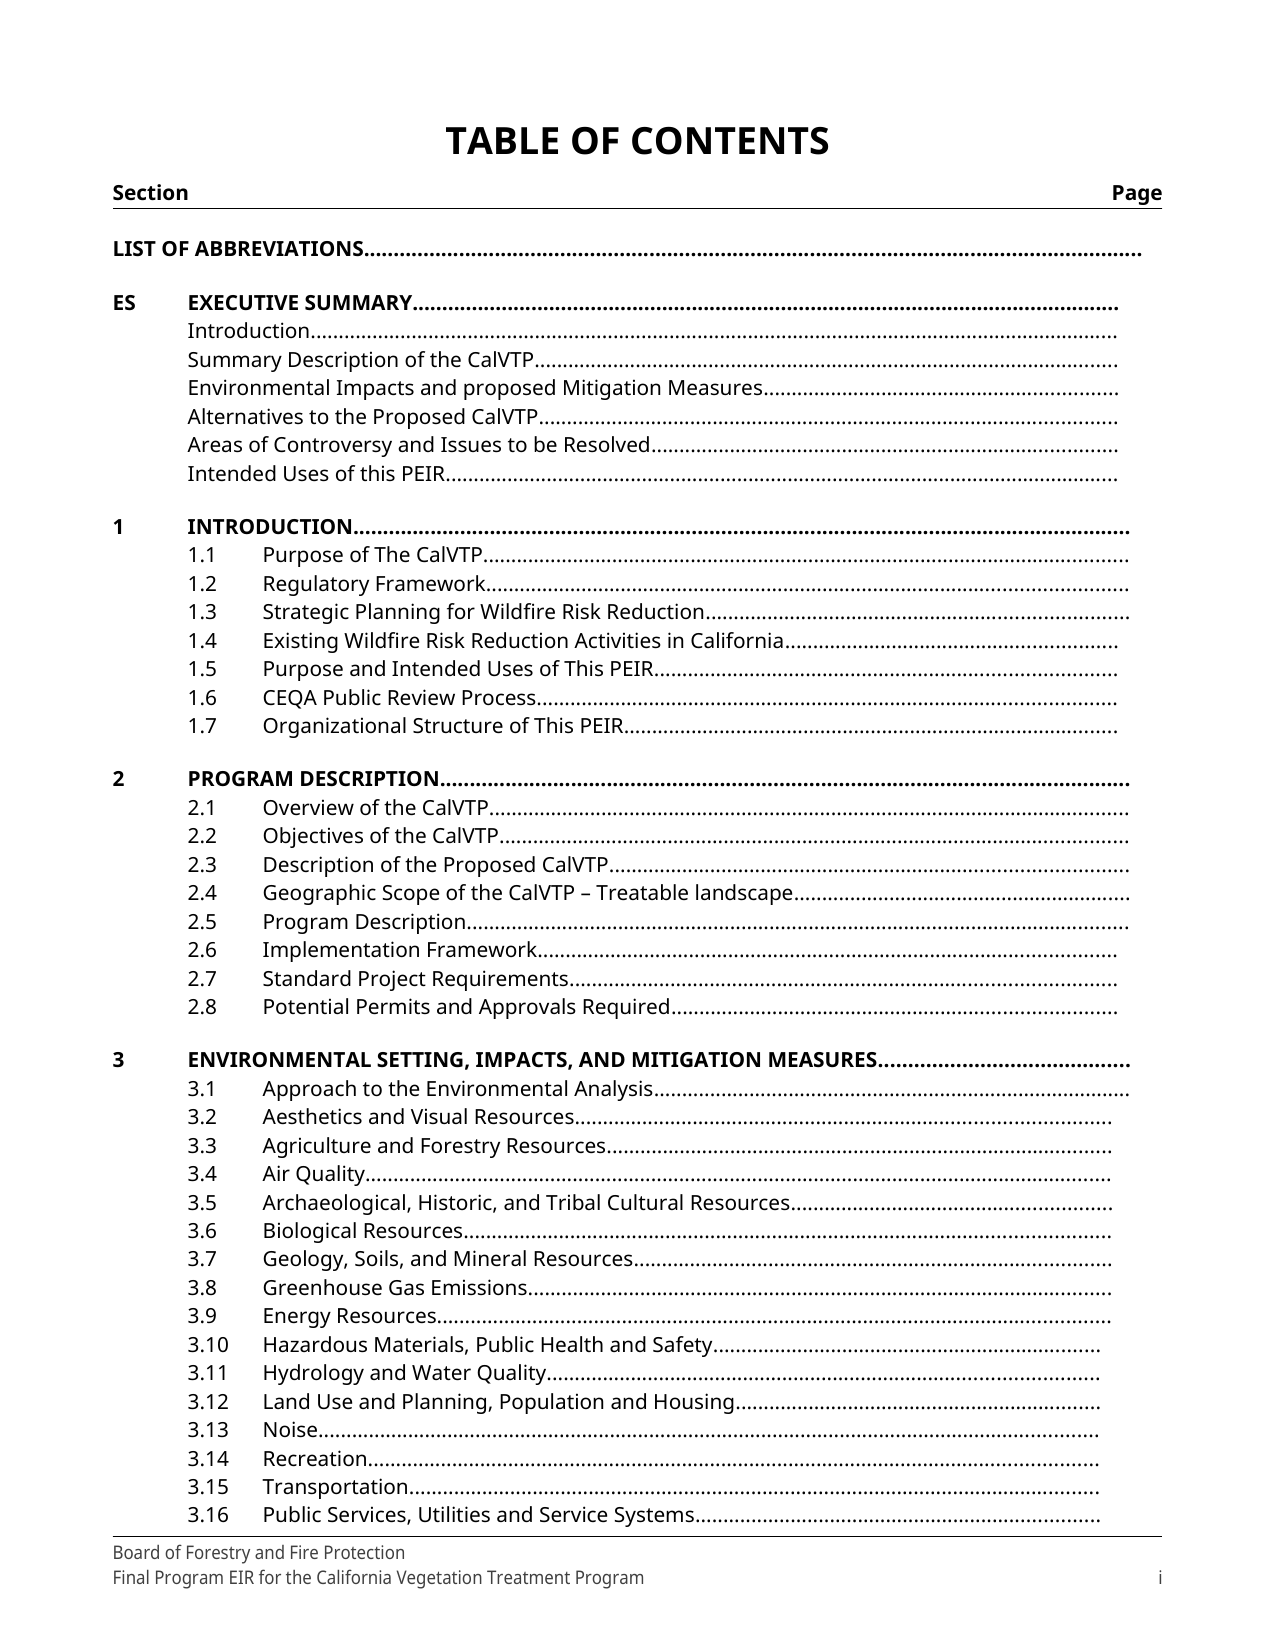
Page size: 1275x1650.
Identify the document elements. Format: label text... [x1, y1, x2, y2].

text Summary Description of the CalVTP ES-2 [187, 345, 1087, 373]
text 3.1 Approach to the Environmental Analysis 3-1 [187, 1074, 1087, 1102]
text 1.4 Existing Wildfire Risk Reduction Activities in California 1-11 [187, 626, 1087, 654]
text 2.6 Implementation Framework 2-30 [187, 935, 1087, 964]
text 3.11 Hydrology and Water Quality 3.11-1 [187, 1358, 1087, 1387]
text Intended Uses of this PEIR ES-7 [187, 459, 1087, 487]
text 3.10 Hazardous Materials, Public Health and Safety 3.10-1 [187, 1330, 1087, 1358]
text 3.5 Archaeological, Historic, and Tribal Cultural Resources 3.5-1 [187, 1188, 1087, 1216]
text 2.4 Geographic Scope of the CalVTP – Treatable landscape 2-4 [187, 878, 1087, 907]
text 2.5 Program Description 2-7 [187, 907, 1087, 935]
text ES EXECUTIVE SUMMARY ES-1 [112, 288, 1087, 316]
text 1 INTRODUCTION 1-1 [112, 512, 1087, 541]
text 3.13 Noise 3.13-1 [187, 1415, 1087, 1444]
text 2.8 Potential Permits and Approvals Required 2-55 [187, 992, 1087, 1021]
text Environmental Impacts and proposed Mitigation Measures ES-4 [187, 373, 1087, 402]
text 1.2 Regulatory Framework 1-5 [187, 569, 1087, 597]
text 1.6 CEQA Public Review Process 1-18 [187, 683, 1087, 711]
text 2 PROGRAM DESCRIPTION 2-1 [112, 764, 1087, 793]
text TABLE OF CONTENTS [112, 114, 1162, 166]
text 3.3 Agriculture and Forestry Resources 3.3-1 [187, 1131, 1087, 1159]
text 3.7 Geology, Soils, and Mineral Resources 3.7-1 [187, 1244, 1087, 1273]
text 3 ENVIRONMENTAL SETTING, IMPACTS, AND MITIGATION MEASURES 3-1 [112, 1046, 1087, 1074]
text Introduction ES-1 [187, 316, 1087, 345]
text 2.3 Description of the Proposed CalVTP 2-2 [187, 850, 1087, 878]
text 1.7 Organizational Structure of This PEIR 1-19 [187, 711, 1087, 739]
text 3.8 Greenhouse Gas Emissions 3.8-1 [187, 1273, 1087, 1301]
text 2.2 Objectives of the CalVTP 2-1 [187, 821, 1087, 850]
text Alternatives to the Proposed CalVTP ES-5 [187, 402, 1087, 430]
text 3.15 Transportation 3.15-1 [187, 1472, 1087, 1501]
text 1.1 Purpose of The CalVTP 1-1 [187, 541, 1087, 569]
text 1.5 Purpose and Intended Uses of This PEIR 1-15 [187, 654, 1087, 683]
text 3.16 Public Services, Utilities and Service Systems 3.16-1 [187, 1501, 1087, 1529]
text 2.7 Standard Project Requirements 2-32 [187, 964, 1087, 992]
text 2.1 Overview of the CalVTP 2-1 [187, 793, 1087, 821]
text Areas of Controversy and Issues to be Resolved ES-6 [187, 430, 1087, 459]
text 1.3 Strategic Planning for Wildfire Risk Reduction 1-9 [187, 597, 1087, 626]
text 3.9 Energy Resources 3.9-1 [187, 1301, 1087, 1330]
text 3.12 Land Use and Planning, Population and Housing 3.12-1 [187, 1387, 1087, 1415]
text Section Page [112, 178, 1162, 209]
text list of Abbreviations ix [112, 234, 1087, 263]
text 3.6 Biological Resources 3.6-1 [187, 1216, 1087, 1244]
text 3.4 Air Quality 3.4-1 [187, 1159, 1087, 1188]
text 3.2 Aesthetics and Visual Resources 3.2-1 [187, 1102, 1087, 1131]
text 3.14 Recreation 3.14-1 [187, 1444, 1087, 1472]
